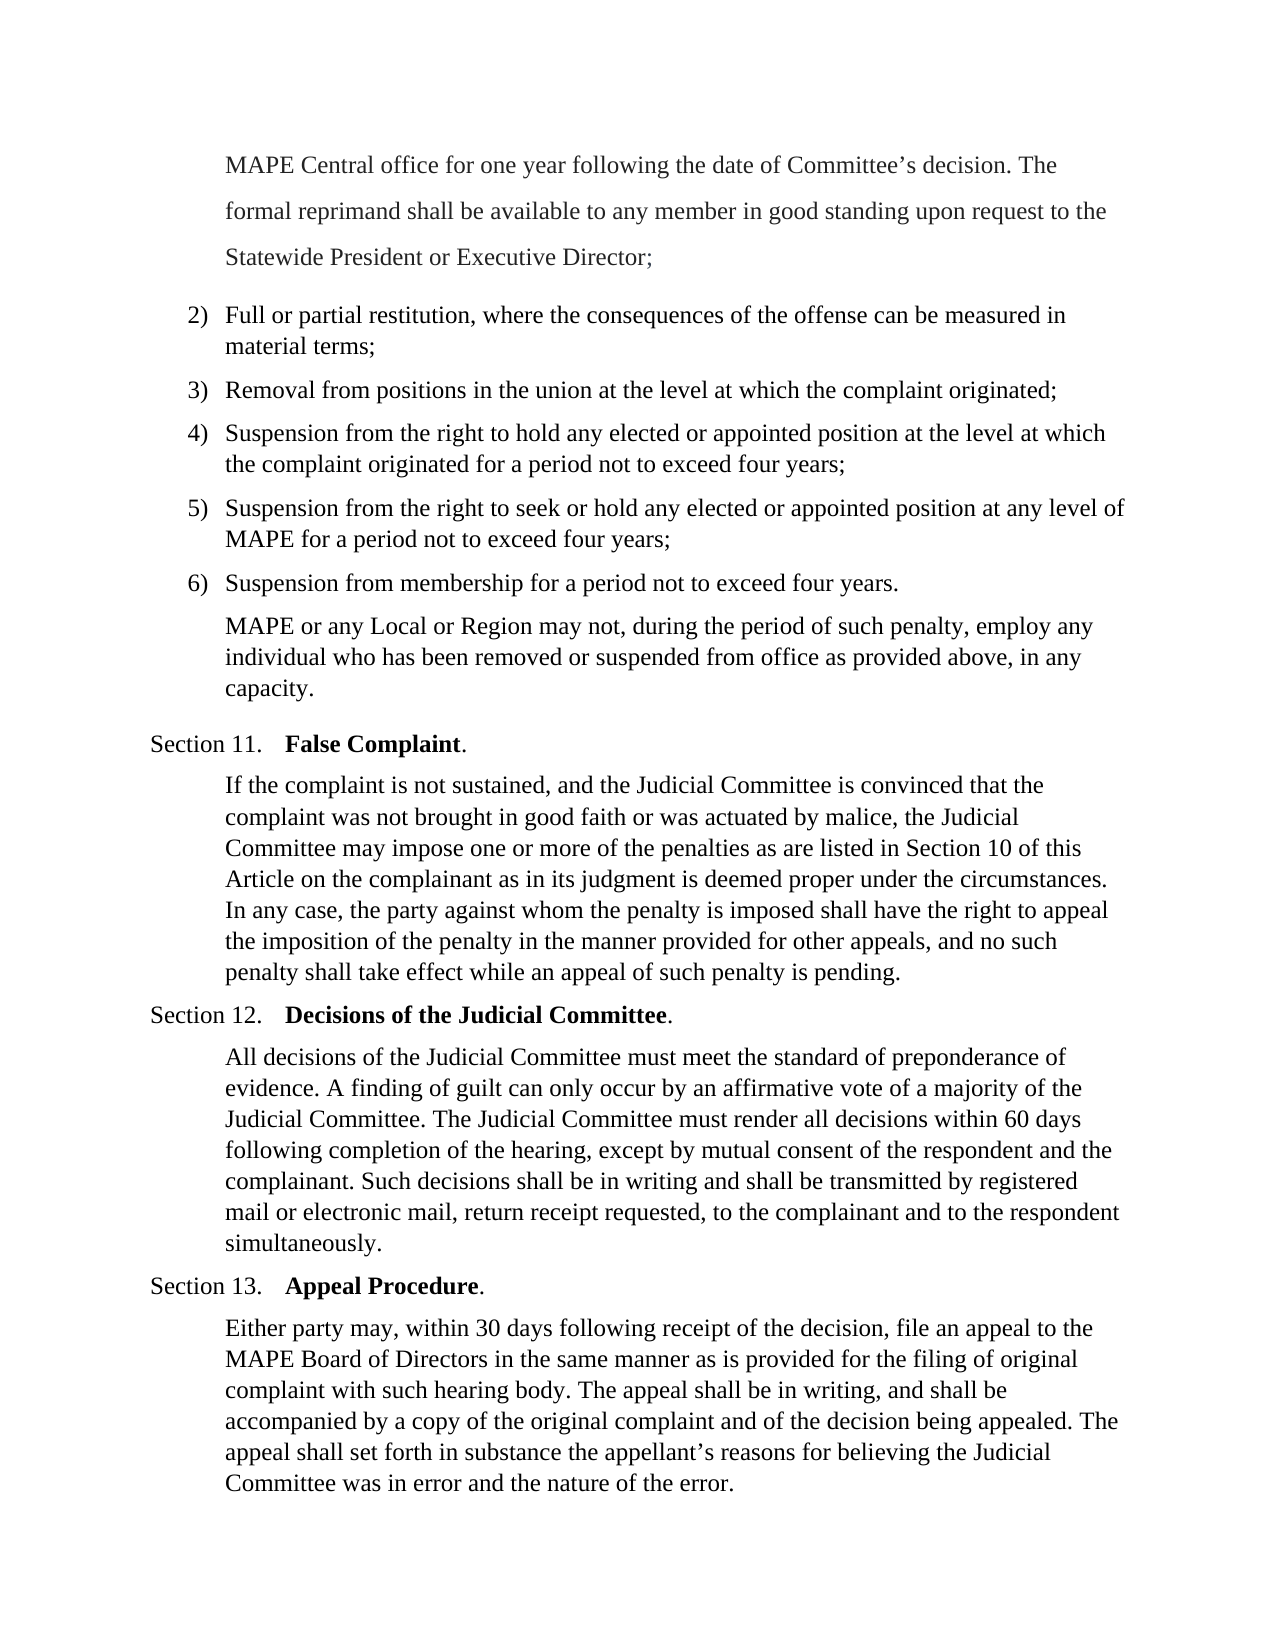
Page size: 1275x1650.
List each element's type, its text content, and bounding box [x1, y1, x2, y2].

list Full or partial restitution, where the consequences of the offense can be measured in material terms; [187, 300, 1125, 360]
list Suspension from the right to hold any elected or appointed position at the level at which the complaint originated for a period not to exceed four years; [187, 418, 1125, 478]
list Suspension from membership for a period not to exceed four years. [187, 568, 1125, 596]
text If the complaint is not sustained, and the Judicial Committee is convinced that the complaint was not brought in good faith or was actuated by malice, the Judicial Committee may impose one or more of the penalties as are listed in Section 10 of this Article on the complainant as in its judgment is deemed proper under the circumstances. In any case, the party against whom the penalty is imposed shall have the right to appeal the imposition of the penalty in the manner provided for other appeals, and no such penalty shall take effect while an appeal of such penalty is pending. [225, 771, 1125, 986]
list Suspension from the right to seek or hold any elected or appointed position at any level of MAPE for a period not to exceed four years; [187, 493, 1125, 553]
text All decisions of the Judicial Committee must meet the standard of preponderance of evidence. A finding of guilt can only occur by an affirmative vote of a majority of the Judicial Committee. The Judicial Committee must render all decisions within 60 days following completion of the hearing, except by mutual consent of the respondent and the complainant. Such decisions shall be in writing and shall be transmitted by registered mail or electronic mail, return receipt requested, to the complainant and to the respondent simultaneously. [225, 1042, 1125, 1257]
subtitle Section 11. False Complaint. [150, 729, 1125, 758]
text MAPE or any Local or Region may not, during the period of such penalty, employ any individual who has been removed or suspended from office as provided above, in any capacity. [225, 611, 1125, 702]
text Either party may, within 30 days following receipt of the decision, file an appeal to the MAPE Board of Directors in the same manner as is provided for the filing of original complaint with such hearing body. The appeal shall be in writing, and shall be accompanied by a copy of the original complaint and of the decision being appealed. The appeal shall set forth in substance the appellant’s reasons for believing the Judicial Committee was in error and the nature of the error. [225, 1313, 1125, 1497]
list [187, 150, 1125, 271]
list Removal from positions in the union at the level at which the complaint originated; [187, 375, 1125, 404]
subtitle Section 12. Decisions of the Judicial Committee. [150, 1000, 1125, 1029]
subtitle Section 13. Appeal Procedure. [150, 1271, 1125, 1300]
